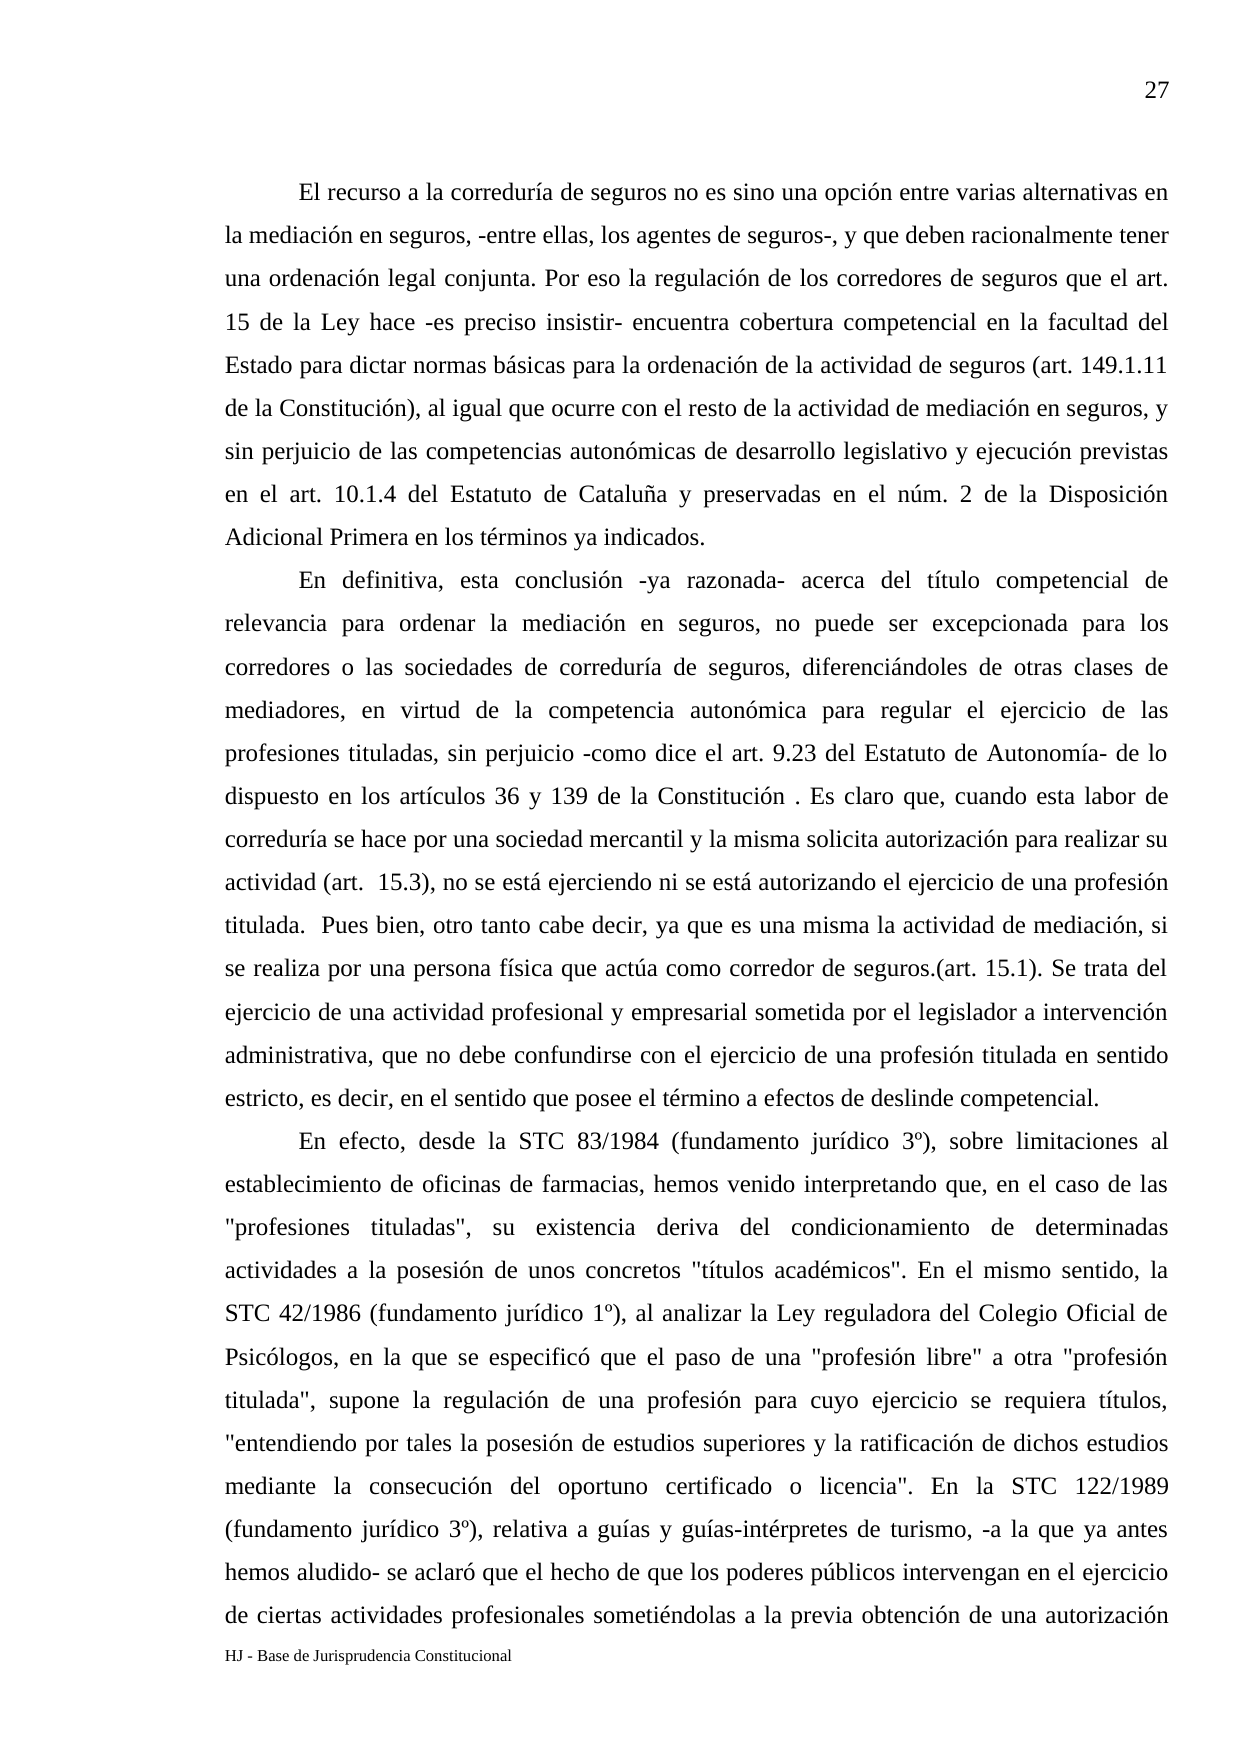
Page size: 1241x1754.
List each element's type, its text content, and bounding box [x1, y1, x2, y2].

text El recurso a la correduría de seguros no es sino una opción entre varias alternativas en la mediación en seguros, -entre ellas, los agentes de seguros-, y que deben racionalmente tener una ordenación legal conjunta. Por eso la regulación de los corredores de seguros que el art. 15 de la Ley hace -es preciso insistir- encuentra cobertura competencial en la facultad del Estado para dictar normas básicas para la ordenación de la actividad de seguros (art. 149.1.11 de la Constitución), al igual que ocurre con el resto de la actividad de mediación en seguros, y sin perjuicio de las competencias autonómicas de desarrollo legislativo y ejecución previstas en el art. 10.1.4 del Estatuto de Cataluña y preservadas en el núm. 2 de la Disposición Adicional Primera en los términos ya indicados. [224, 177, 1169, 551]
text En definitiva, esta conclusión -ya razonada- acerca del título competencial de relevancia para ordenar la mediación en seguros, no puede ser excepcionada para los corredores o las sociedades de correduría de seguros, diferenciándoles de otras clases de mediadores, en virtud de la competencia autonómica para regular el ejercicio de las profesiones tituladas, sin perjuicio -como dice el art. 9.23 del Estatuto de Autonomía- de lo dispuesto en los artículos 36 y 139 de la Constitución . Es claro que, cuando esta labor de correduría se hace por una sociedad mercantil y la misma solicita autorización para realizar su actividad (art. 15.3), no se está ejerciendo ni se está autorizando el ejercicio de una profesión titulada. Pues bien, otro tanto cabe decir, ya que es una misma la actividad de mediación, si se realiza por una persona física que actúa como corredor de seguros.(art. 15.1). Se trata del ejercicio de una actividad profesional y empresarial sometida por el legislador a intervención administrativa, que no debe confundirse con el ejercicio de una profesión titulada en sentido estricto, es decir, en el sentido que posee el término a efectos de deslinde competencial. [224, 565, 1169, 1112]
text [224, 1126, 1169, 1629]
